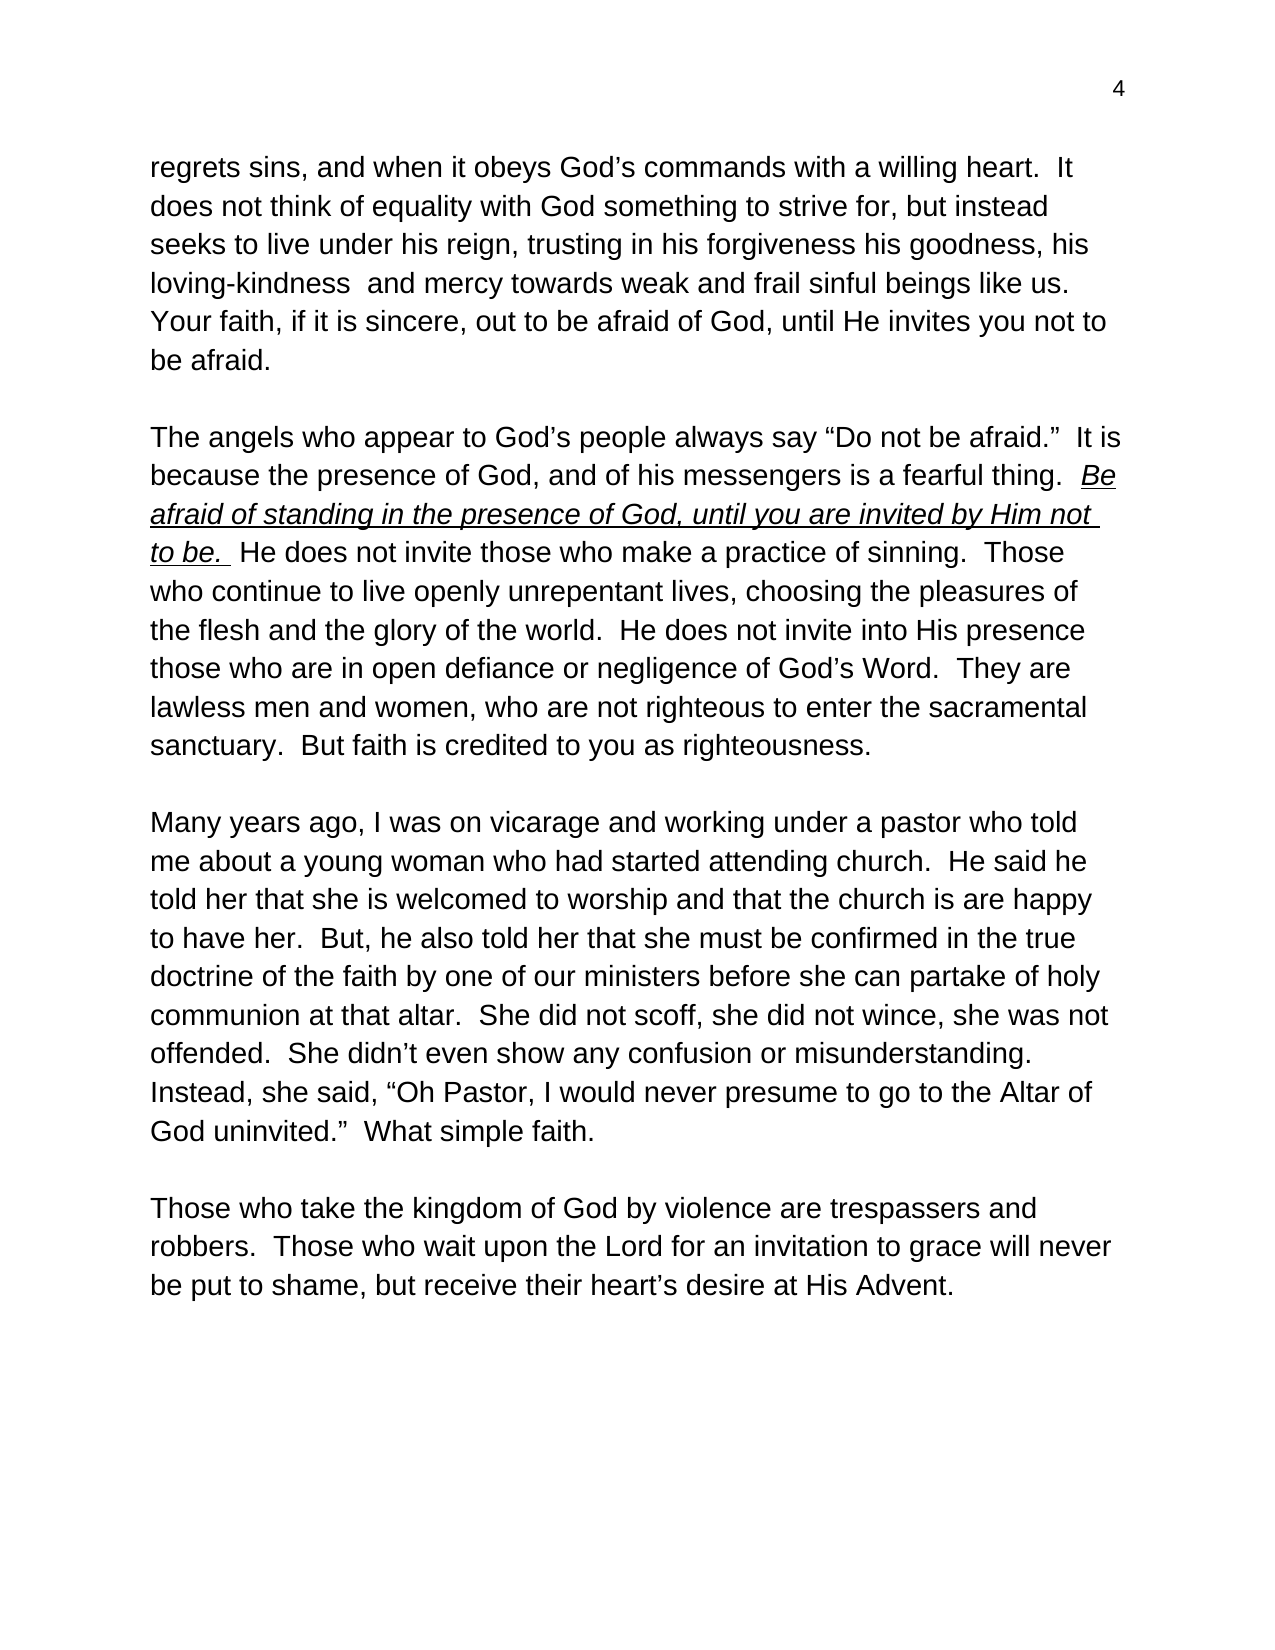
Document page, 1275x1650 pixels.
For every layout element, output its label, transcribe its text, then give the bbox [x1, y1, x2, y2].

text The angels who appear to God’s people always say “Do not be afraid.” It is because the presence of God, and of his messengers is a fearful thing. Be afraid of standing in the presence of God, until you are invited by Him not to be. He does not invite those who make a practice of sinning. Those who continue to live openly unrepentant lives, choosing the pleasures of the flesh and the glory of the world. He does not invite into His presence those who are in open defiance or negligence of God’s Word. They are lawless men and women, who are not righteous to enter the sacramental sanctuary. But faith is credited to you as righteousness. [150, 420, 1125, 762]
text Those who take the kingdom of God by violence are trespassers and robbers. Those who wait upon the Lord for an invitation to grace will never be put to shame, but receive their heart’s desire at His Advent. [150, 1191, 1125, 1301]
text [150, 150, 1125, 376]
text Many years ago, I was on vicarage and working under a pastor who told me about a young woman who had started attending church. He said he told her that she is welcomed to worship and that the church is are happy to have her. But, he also told her that she must be confirmed in the true doctrine of the faith by one of our ministers before she can partake of holy communion at that altar. She did not scoff, she did not wince, she was not offended. She didn’t even show any confusion or misunderstanding. Instead, she said, “Oh Pastor, I would never presume to go to the Altar of God uninvited.” What simple faith. [150, 805, 1125, 1147]
